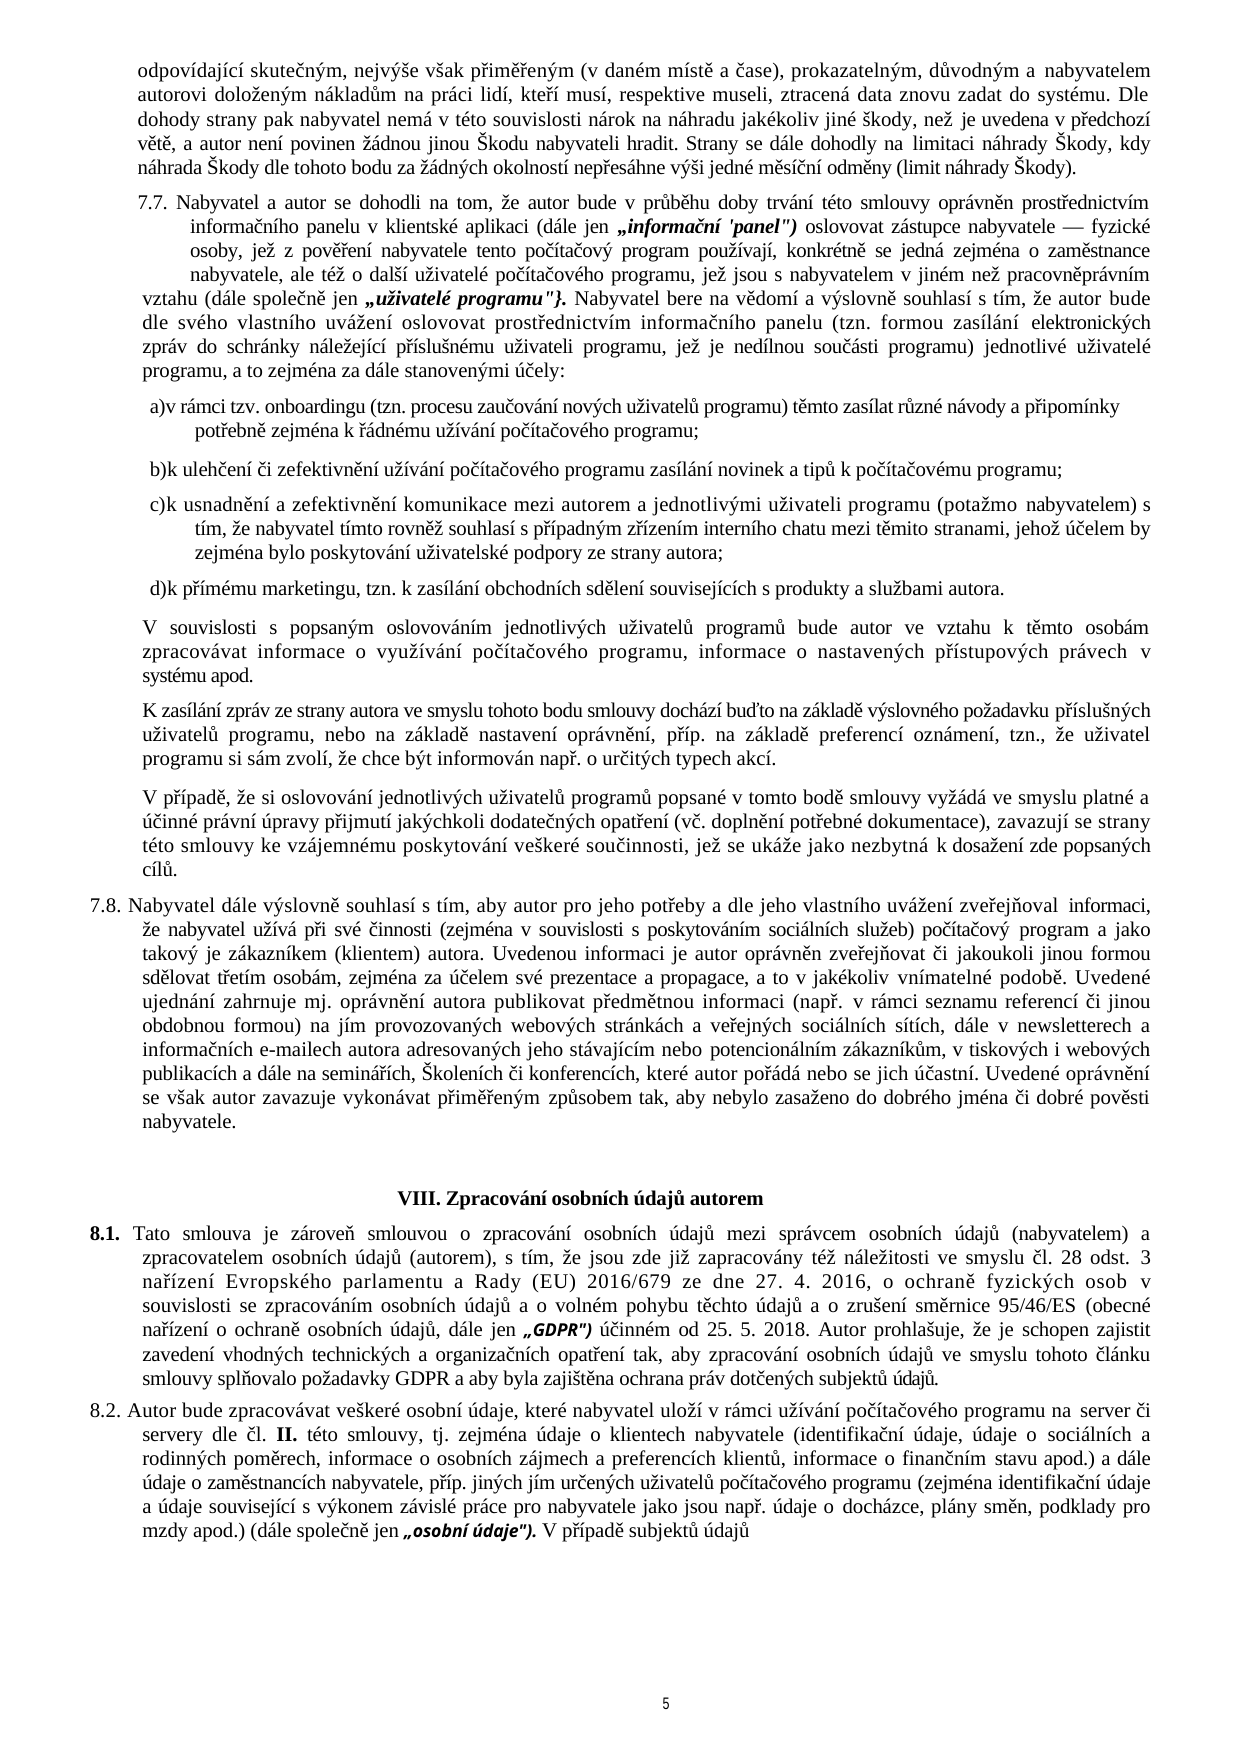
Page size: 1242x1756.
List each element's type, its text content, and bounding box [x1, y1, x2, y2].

text 7.8. Nabyvatel dále výslovně souhlasí s tím, aby autor pro jeho potřeby a dle jeho vlastního uvážení zveřejňoval informaci, že nabyvatel užívá při své činnosti (zejména v souvislosti s poskytováním sociálních služeb) počítačový program a jako takový je zákazníkem (klientem) autora. Uvedenou informaci je autor oprávněn zveřejňovat či jakoukoli jinou formou sdělovat třetím osobám, zejména za účelem své prezentace a propagace, a to v jakékoliv vnímatelné podobě. Uvedené ujednání zahrnuje mj. oprávnění autora publikovat předmětnou informaci (např. v rámci seznamu referencí či jinou obdobnou formou) na jím provozovaných webových stránkách a veřejných sociálních sítích, dále v newsletterech a informačních e-mailech autora adresovaných jeho stávajícím nebo potencionálním zákazníkům, v tiskových i webových publikacích a dále na seminářích, Školeních či konferencích, které autor pořádá nebo se jich účastní. Uvedené oprávnění se však autor zavazuje vykonávat přiměřeným způsobem tak, aby nebylo zasaženo do dobrého jména či dobré pověsti nabyvatele. [89, 893, 1151, 1133]
text 8.1. Tato smlouva je zároveň smlouvou o zpracování osobních údajů mezi správcem osobních údajů (nabyvatelem) a zpracovatelem osobních údajů (autorem), s tím, že jsou zde již zapracovány též náležitosti ve smyslu čl. 28 odst. 3 nařízení Evropského parlamentu a Rady (EU) 2016/679 ze dne 27. 4. 2016, o ochraně fyzických osob v souvislosti se zpracováním osobních údajů a o volném pohybu těchto údajů a o zrušení směrnice 95/46/ES (obecné nařízení o ochraně osobních údajů, dále jen „GDPR") účinném od 25. 5. 2018. Autor prohlašuje, že je schopen zajistit zavedení vhodných technických a organizačních opatření tak, aby zpracování osobních údajů ve smyslu tohoto článku smlouvy splňovalo požadavky GDPR a aby byla zajištěna ochrana práv dotčených subjektů údajů. [89, 1221, 1151, 1390]
list v rámci tzv. onboardingu (tzn. procesu zaučování nových uživatelů programu) těmto zasílat různé návody a připomínky potřebně zejména k řádnému užívání počítačového programu; [149, 394, 1151, 442]
text 8.2. Autor bude zpracovávat veškeré osobní údaje, které nabyvatel uloží v rámci užívání počítačového programu na server či servery dle čl. II. této smlouvy, tj. zejména údaje o klientech nabyvatele (identifikační údaje, údaje o sociálních a rodinných poměrech, informace o osobních zájmech a preferencích klientů, informace o finančním stavu apod.) a dále údaje o zaměstnancích nabyvatele, příp. jiných jím určených uživatelů počítačového programu (zejména identifikační údaje a údaje související s výkonem závislé práce pro nabyvatele jako jsou např. údaje o docházce, plány směn, podklady pro mzdy apod.) (dále společně jen „osobní údaje"). V případě subjektů údajů [89, 1398, 1151, 1543]
text V souvislosti s popsaným oslovováním jednotlivých uživatelů programů bude autor ve vztahu k těmto osobám zpracovávat informace o využívání počítačového programu, informace o nastavených přístupových právech v systému apod. [142, 614, 1151, 687]
text VIII. Zpracování osobních údajů autorem [397, 1186, 1158, 1210]
text odpovídající skutečným, nejvýše však přiměřeným (v daném místě a čase), prokazatelným, důvodným a nabyvatelem autorovi doloženým nákladům na práci lidí, kteří musí, respektive museli, ztracená data znovu zadat do systému. Dle dohody strany pak nabyvatel nemá v této souvislosti nárok na náhradu jakékoliv jiné škody, než je uvedena v předchozí větě, a autor není povinen žádnou jinou Škodu nabyvateli hradit. Strany se dále dohodly na limitaci náhrady Škody, kdy náhrada Škody dle tohoto bodu za žádných okolností nepřesáhne výši jedné měsíční odměny (limit náhrady Škody). [89, 58, 1151, 179]
text K zasílání zpráv ze strany autora ve smyslu tohoto bodu smlouvy dochází buďto na základě výslovného požadavku příslušných uživatelů programu, nebo na základě nastavení oprávnění, příp. na základě preferencí oznámení, tzn., že uživatel programu si sám zvolí, že chce být informován např. o určitých typech akcí. [142, 698, 1151, 770]
list k usnadnění a zefektivnění komunikace mezi autorem a jednotlivými uživateli programu (potažmo nabyvatelem) s tím, že nabyvatel tímto rovněž souhlasí s případným zřízením interního chatu mezi těmito stranami, jehož účelem by zejména bylo poskytování uživatelské podpory ze strany autora; [149, 492, 1151, 564]
list k ulehčení či zefektivnění užívání počítačového programu zasílání novinek a tipů k počítačovému programu; [149, 457, 1158, 481]
text 7.7. Nabyvatel a autor se dohodli na tom, že autor bude v průběhu doby trvání této smlouvy oprávněn prostřednictvím informačního panelu v klientské aplikaci (dále jen „informační 'panel") oslovovat zástupce nabyvatele — fyzické osoby, jež z pověření nabyvatele tento počítačový program používají, konkrétně se jedná zejména o zaměstnance nabyvatele, ale též o další uživatelé počítačového programu, jež jsou s nabyvatelem v jiném než pracovněprávním vztahu (dále společně jen „uživatelé programu"}. Nabyvatel bere na vědomí a výslovně souhlasí s tím, že autor bude dle svého vlastního uvážení oslovovat prostřednictvím informačního panelu (tzn. formou zasílání elektronických zpráv do schránky náležející příslušnému uživateli programu, jež je nedílnou součásti programu) jednotlivé uživatelé programu, a to zejména za dále stanovenými účely: [89, 190, 1151, 382]
list k přímému marketingu, tzn. k zasílání obchodních sdělení souvisejících s produkty a službami autora. [149, 576, 1158, 599]
text V případě, že si oslovování jednotlivých uživatelů programů popsané v tomto bodě smlouvy vyžádá ve smyslu platné a účinné právní úpravy přijmutí jakýchkoli dodatečných opatření (vč. doplnění potřebné dokumentace), zavazují se strany této smlouvy ke vzájemnému poskytování veškeré součinnosti, jež se ukáže jako nezbytná k dosažení zde popsaných cílů. [142, 785, 1151, 881]
